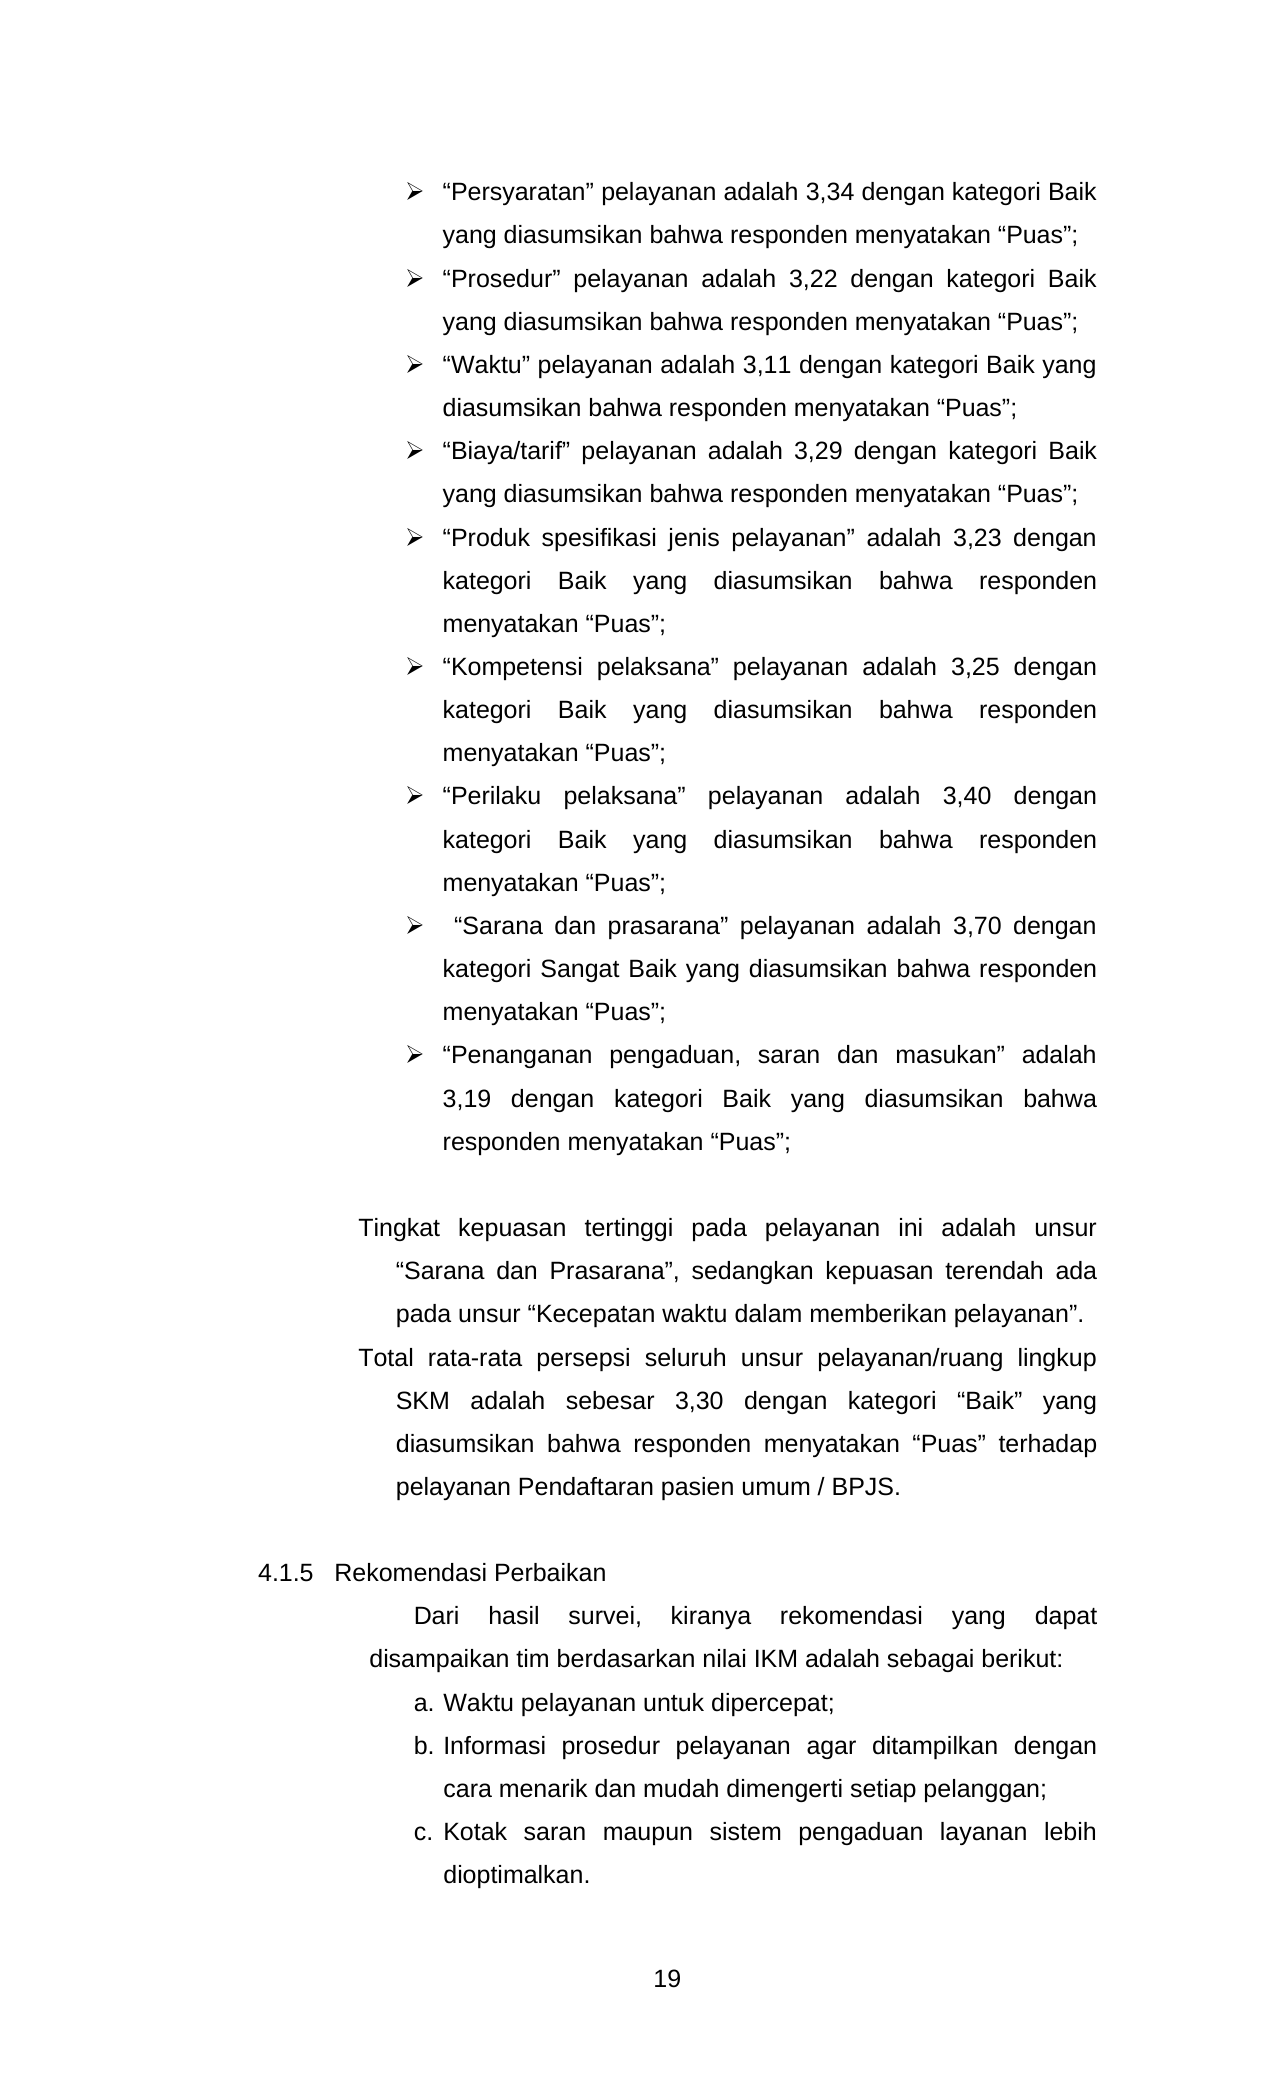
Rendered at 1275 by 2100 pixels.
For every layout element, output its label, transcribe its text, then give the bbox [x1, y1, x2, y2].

list Informasi prosedur pelayanan agar ditampilkan dengan cara menarik dan mudah dimengerti setiap pelanggan; [413, 1731, 1098, 1802]
list “Produk spesifikasi jenis pelayanan” adalah 3,23 dengan kategori Baik yang diasumsikan bahwa responden menyatakan “Puas”; [405, 523, 1098, 638]
text Tingkat kepuasan tertinggi pada pelayanan ini adalah unsur “Sarana dan Prasarana”, sedangkan kepuasan terendah ada pada unsur “Kecepatan waktu dalam memberikan pelayanan”. [358, 1213, 1098, 1328]
list “Prosedur” pelayanan adalah 3,22 dengan kategori Baik yang diasumsikan bahwa responden menyatakan “Puas”; [405, 263, 1098, 336]
list “Waktu” pelayanan adalah 3,11 dengan kategori Baik yang diasumsikan bahwa responden menyatakan “Puas”; [405, 350, 1098, 422]
text Dari hasil survei, kiranya rekomendasi yang dapat disampaikan tim berdasarkan nilai IKM adalah sebagai berikut: [369, 1601, 1098, 1673]
list “Penanganan pengaduan, saran dan masukan” adalah 3,19 dengan kategori Baik yang diasumsikan bahwa responden menyatakan “Puas”; [405, 1041, 1098, 1156]
list “Biaya/tarif” pelayanan adalah 3,29 dengan kategori Baik yang diasumsikan bahwa responden menyatakan “Puas”; [405, 436, 1098, 508]
list “Kompetensi pelaksana” pelayanan adalah 3,25 dengan kategori Baik yang diasumsikan bahwa responden menyatakan “Puas”; [405, 652, 1098, 767]
list “Perilaku pelaksana” pelayanan adalah 3,40 dengan kategori Baik yang diasumsikan bahwa responden menyatakan “Puas”; [405, 782, 1098, 897]
text Total rata-rata persepsi seluruh unsur pelayanan/ruang lingkup SKM adalah sebesar 3,30 dengan kategori “Baik” yang diasumsikan bahwa responden menyatakan “Puas” terhadap pelayanan Pendaftaran pasien umum / BPJS. [358, 1342, 1098, 1501]
list “Sarana dan prasarana” pelayanan adalah 3,70 dengan kategori Sangat Baik yang diasumsikan bahwa responden menyatakan “Puas”; [405, 911, 1098, 1026]
text 4.1.5 Rekomendasi Perbaikan [258, 1558, 1098, 1587]
list Kotak saran maupun sistem pengaduan layanan lebih dioptimalkan. [413, 1817, 1098, 1889]
list “Persyaratan” pelayanan adalah 3,34 dengan kategori Baik yang diasumsikan bahwa responden menyatakan “Puas”; [405, 177, 1098, 249]
list Waktu pelayanan untuk dipercepat; [413, 1687, 1098, 1716]
